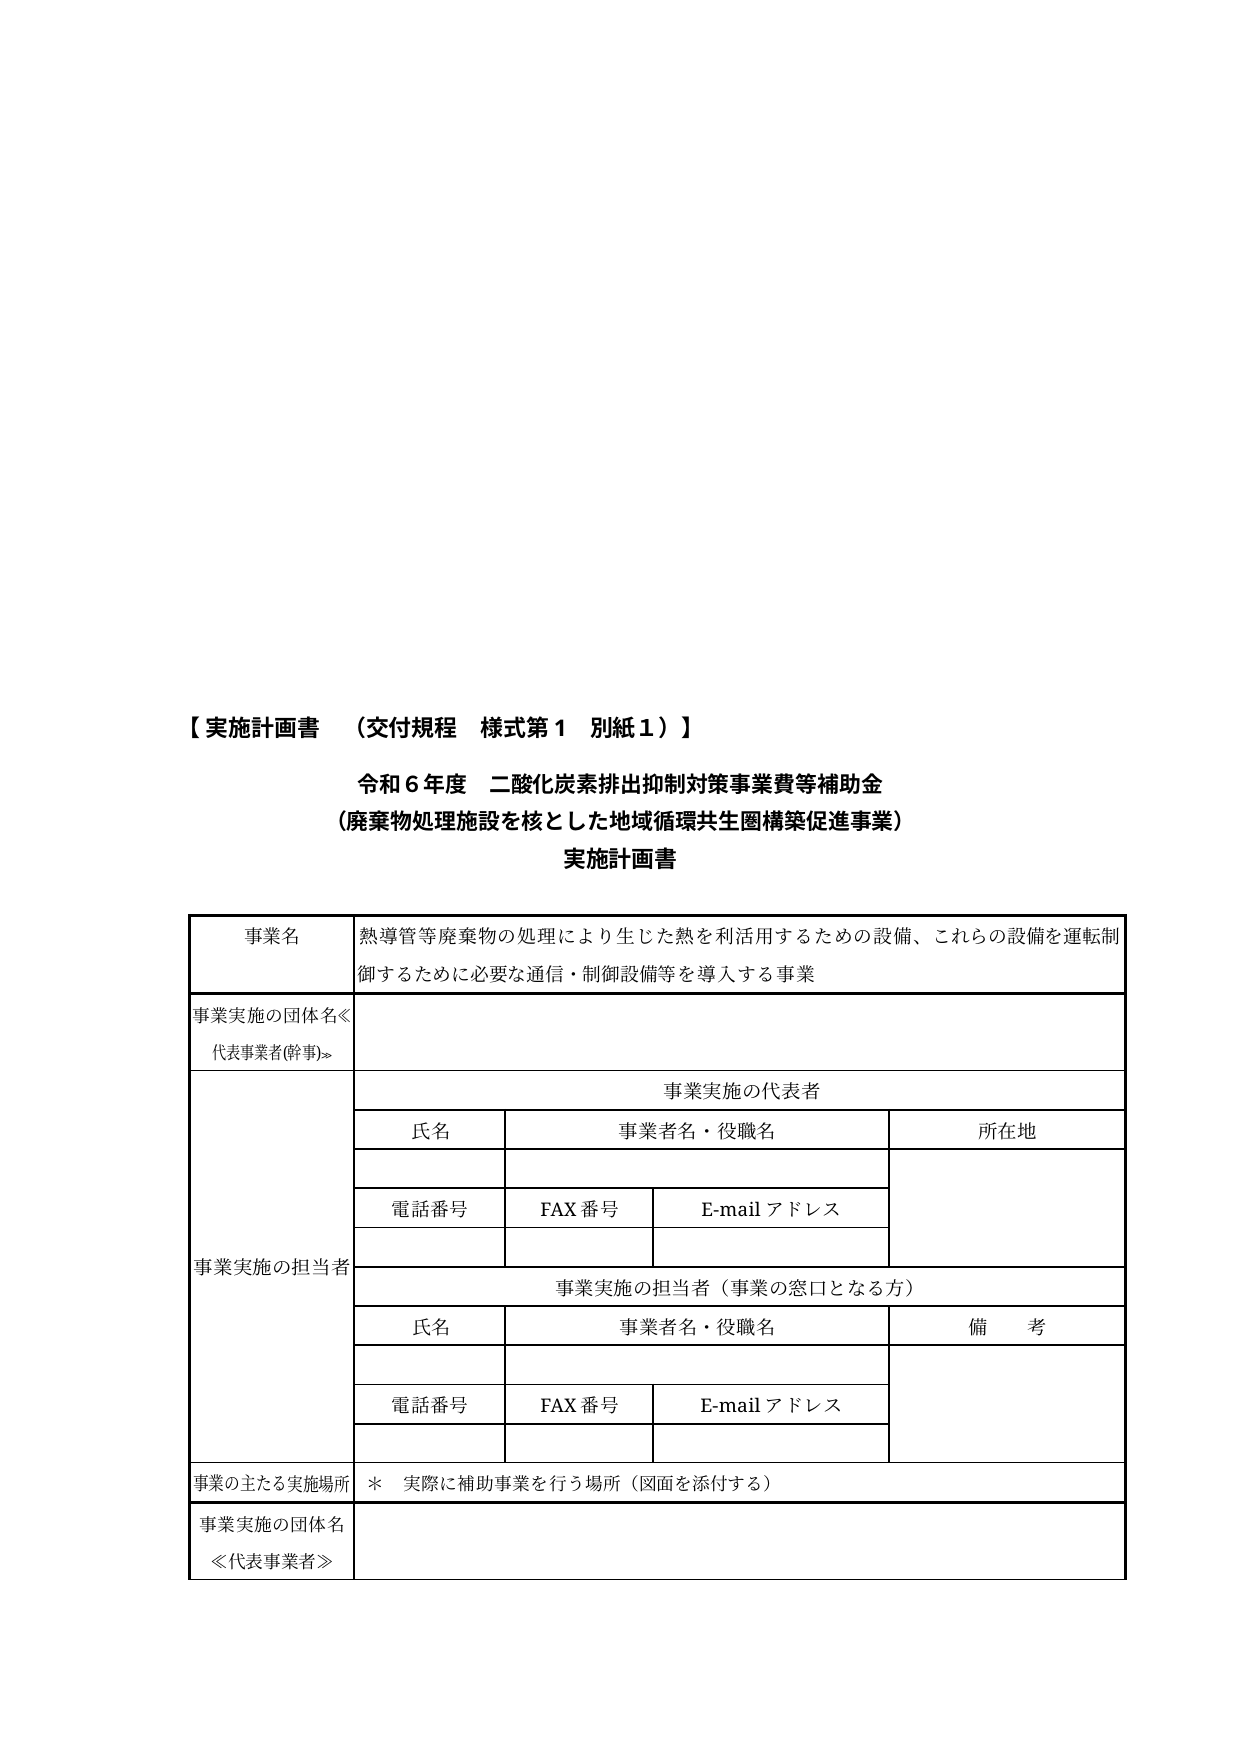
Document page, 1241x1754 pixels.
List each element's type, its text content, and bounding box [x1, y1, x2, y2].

table_cell 所在地 [890, 1111, 1124, 1148]
table_cell FAX番号 [506, 1189, 652, 1226]
table_cell 事業実施の担当者（事業の窓口となる方） [355, 1268, 1124, 1305]
table_cell 氏名 [355, 1111, 504, 1148]
table_cell [355, 1228, 504, 1266]
text 【 実施計画書 （交付規程 様式第1 別紙１）】 [177, 708, 1063, 745]
table_cell 事業実施の団体名≪代表事業者≫ [191, 1504, 353, 1579]
table_cell [355, 1346, 504, 1383]
table_cell 事業の主たる実施場所 [191, 1463, 353, 1501]
table_cell E-mailアドレス [654, 1189, 888, 1226]
table_cell [355, 995, 1124, 1070]
table_header 熱導管等廃棄物の処理により生じた熱を利活用するための設備、これらの設備を運転制御するために必要な通信・制御設備等を導入する事業 [355, 917, 1124, 992]
text 令和６年度 二酸化炭素排出抑制対策事業費等補助金 [177, 764, 1063, 801]
table_cell 事業実施の代表者 [355, 1071, 1124, 1109]
table_cell 事業実施の担当者 [191, 1071, 353, 1462]
table_cell 事業実施の団体名≪代表事業者(幹事)≫ [191, 995, 353, 1070]
table_cell [654, 1228, 888, 1266]
text 実施計画書 [177, 839, 1063, 876]
table_cell [506, 1346, 888, 1383]
table_cell 電話番号 [355, 1189, 504, 1226]
table_cell [890, 1346, 1124, 1462]
table_cell ＊ 実際に補助事業を行う場所（図面を添付する） [355, 1463, 1124, 1501]
table_cell [355, 1504, 1124, 1579]
table_cell E-mailアドレス [654, 1385, 888, 1423]
table_cell [355, 1150, 504, 1187]
table_cell FAX番号 [506, 1385, 652, 1423]
table_header 事業名 [191, 917, 353, 992]
table_cell [506, 1228, 652, 1266]
table_cell [506, 1150, 888, 1187]
table_cell 事業者名・役職名 [506, 1307, 888, 1344]
table_cell [654, 1425, 888, 1462]
table_cell 備 考 [890, 1307, 1124, 1344]
text （廃棄物処理施設を核とした地域循環共生圏構築促進事業） [177, 801, 1063, 839]
table_cell 電話番号 [355, 1385, 504, 1423]
table_cell 事業者名・役職名 [506, 1111, 888, 1148]
table_cell 氏名 [355, 1307, 504, 1344]
table_cell [890, 1150, 1124, 1266]
table_cell [355, 1425, 504, 1462]
table_cell [506, 1425, 652, 1462]
